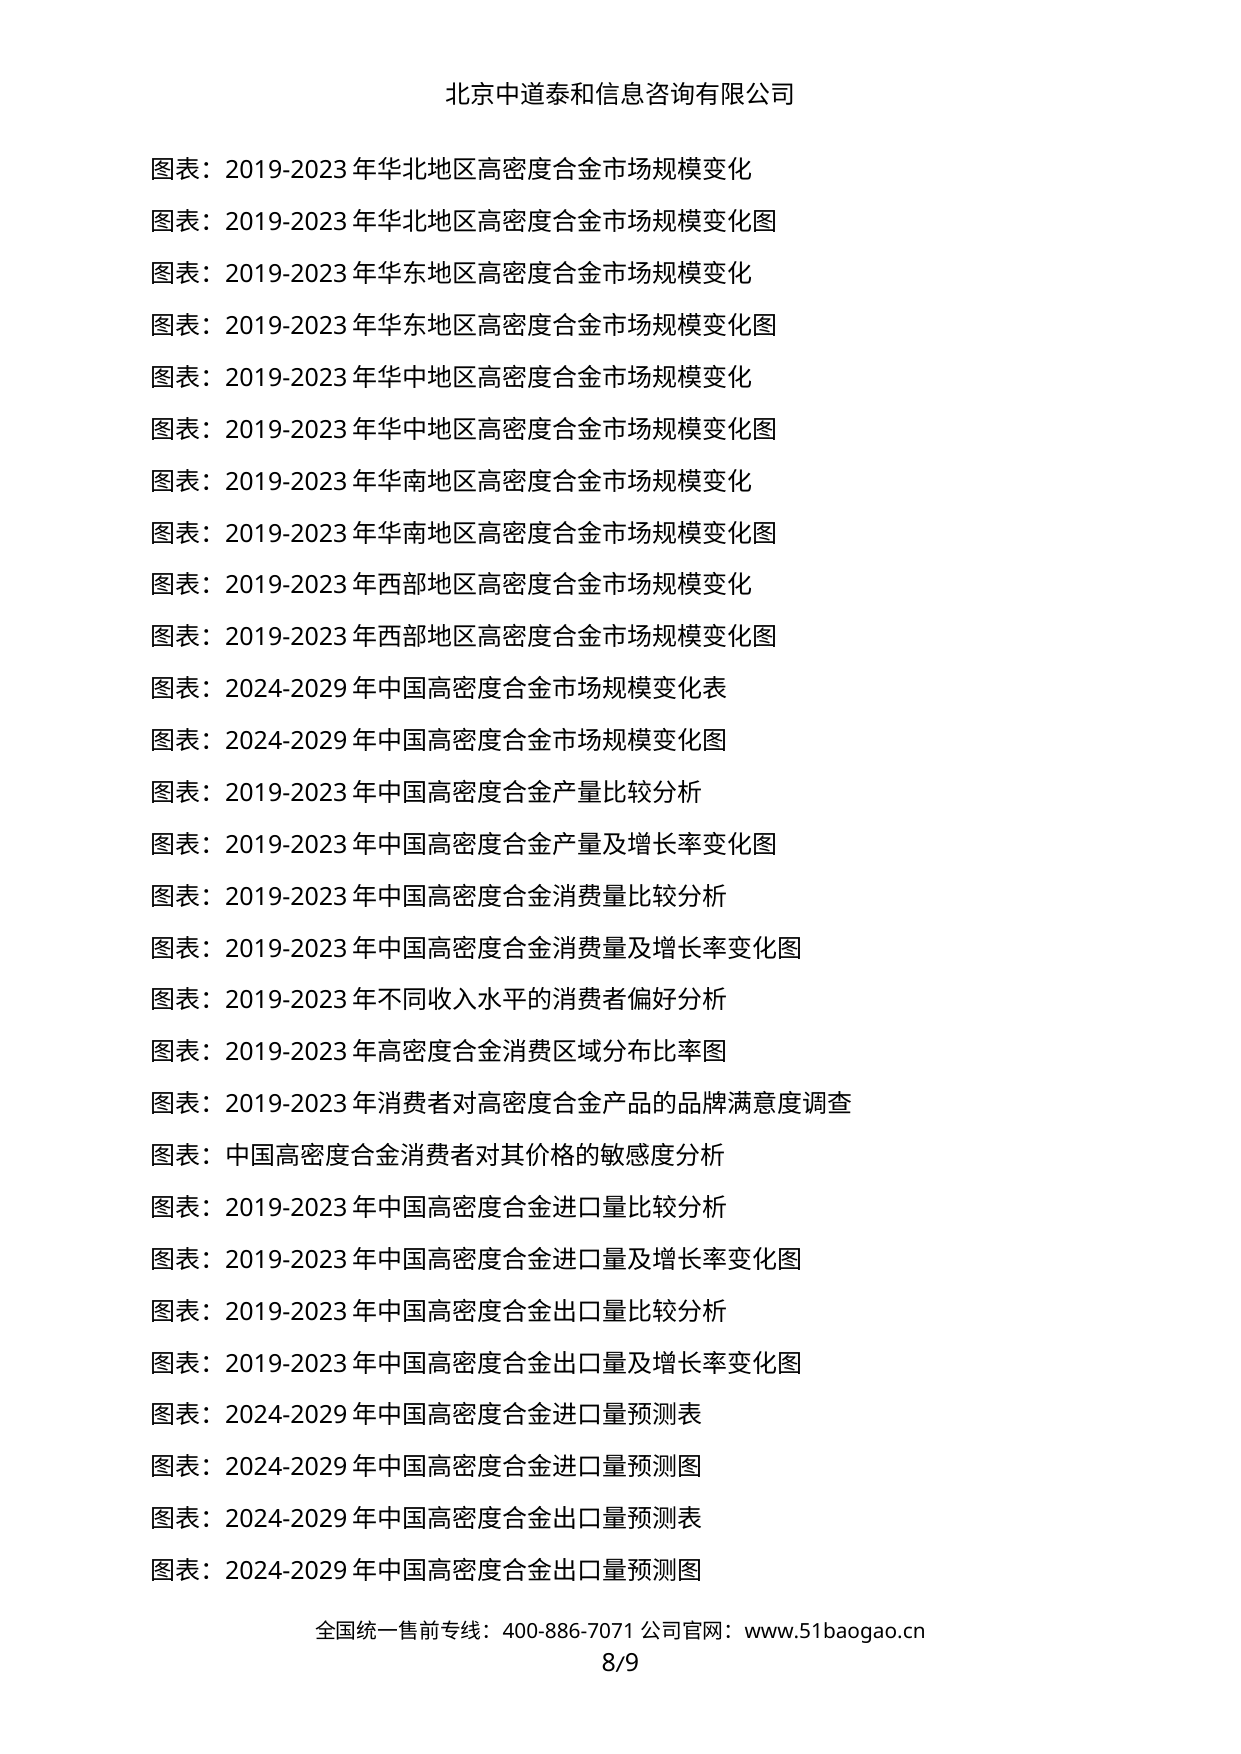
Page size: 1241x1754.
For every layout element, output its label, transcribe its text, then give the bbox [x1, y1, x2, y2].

text 图表：2019-2023年消费者对高密度合金产品的品牌满意度调查 [150, 1084, 1090, 1120]
text 图表：2019-2023年华中地区高密度合金市场规模变化 [150, 357, 1090, 394]
text 图表：2019-2023年中国高密度合金消费量比较分析 [150, 876, 1090, 912]
text 图表：2019-2023年华南地区高密度合金市场规模变化 [150, 461, 1090, 497]
text 图表：2024-2029年中国高密度合金出口量预测图 [150, 1551, 1090, 1587]
text 图表：2019-2023年华北地区高密度合金市场规模变化图 [150, 202, 1090, 238]
text 图表：2019-2023年中国高密度合金进口量比较分析 [150, 1187, 1090, 1224]
text 图表：2024-2029年中国高密度合金市场规模变化表 [150, 669, 1090, 705]
text 图表：2019-2023年中国高密度合金消费量及增长率变化图 [150, 928, 1090, 964]
text 图表：2019-2023年华东地区高密度合金市场规模变化 [150, 254, 1090, 290]
text 图表：2019-2023年华中地区高密度合金市场规模变化图 [150, 409, 1090, 446]
text 图表：2019-2023年不同收入水平的消费者偏好分析 [150, 980, 1090, 1016]
text 图表：2019-2023年华东地区高密度合金市场规模变化图 [150, 306, 1090, 342]
text 图表：2024-2029年中国高密度合金进口量预测图 [150, 1447, 1090, 1483]
text 图表：2024-2029年中国高密度合金出口量预测表 [150, 1499, 1090, 1535]
text 图表：2019-2023年华北地区高密度合金市场规模变化 [150, 150, 1090, 186]
text 图表：2019-2023年中国高密度合金产量及增长率变化图 [150, 824, 1090, 861]
text 图表：2019-2023年中国高密度合金出口量及增长率变化图 [150, 1343, 1090, 1379]
text 图表：2019-2023年西部地区高密度合金市场规模变化 [150, 565, 1090, 601]
text 图表：2024-2029年中国高密度合金进口量预测表 [150, 1395, 1090, 1431]
text 图表：2019-2023年中国高密度合金进口量及增长率变化图 [150, 1239, 1090, 1276]
text 图表：2024-2029年中国高密度合金市场规模变化图 [150, 721, 1090, 757]
text 图表：2019-2023年高密度合金消费区域分布比率图 [150, 1032, 1090, 1068]
text 图表：2019-2023年中国高密度合金出口量比较分析 [150, 1291, 1090, 1327]
text 图表：中国高密度合金消费者对其价格的敏感度分析 [150, 1136, 1090, 1172]
text 图表：2019-2023年中国高密度合金产量比较分析 [150, 772, 1090, 809]
text 图表：2019-2023年西部地区高密度合金市场规模变化图 [150, 617, 1090, 653]
text 图表：2019-2023年华南地区高密度合金市场规模变化图 [150, 513, 1090, 549]
